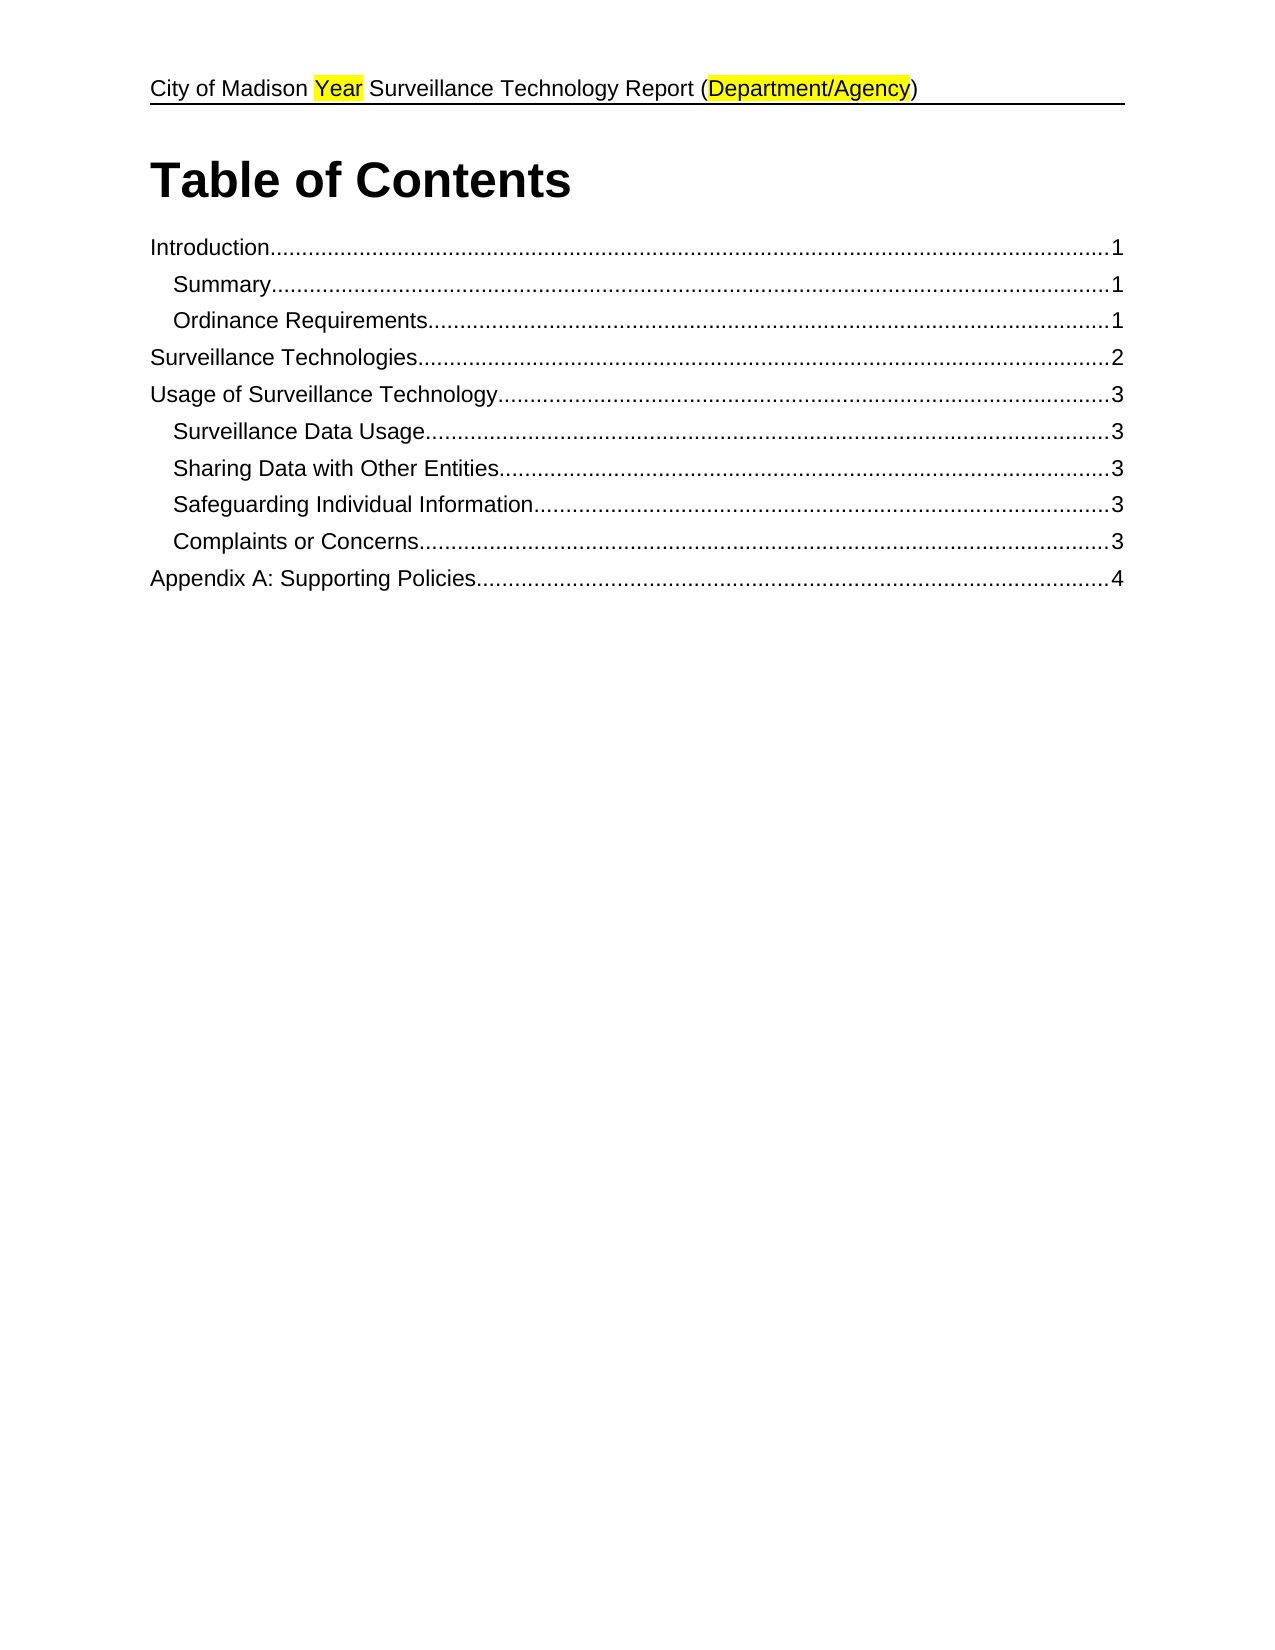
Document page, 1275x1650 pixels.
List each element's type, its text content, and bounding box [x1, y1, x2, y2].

text Appendix A: Supporting Policies 4 [150, 565, 1125, 591]
text Complaints or Concerns 3 [173, 528, 1125, 554]
text Sharing Data with Other Entities 3 [173, 454, 1125, 481]
text Surveillance Technologies 2 [150, 344, 1125, 371]
text Table of Contents [150, 150, 1125, 207]
text Safeguarding Individual Information 3 [173, 491, 1125, 518]
text Summary 1 [173, 271, 1125, 297]
text Surveillance Data Usage 3 [173, 418, 1125, 444]
text Introduction 1 [150, 234, 1125, 260]
text Ordinance Requirements 1 [173, 307, 1125, 334]
text Usage of Surveillance Technology 3 [150, 381, 1125, 407]
